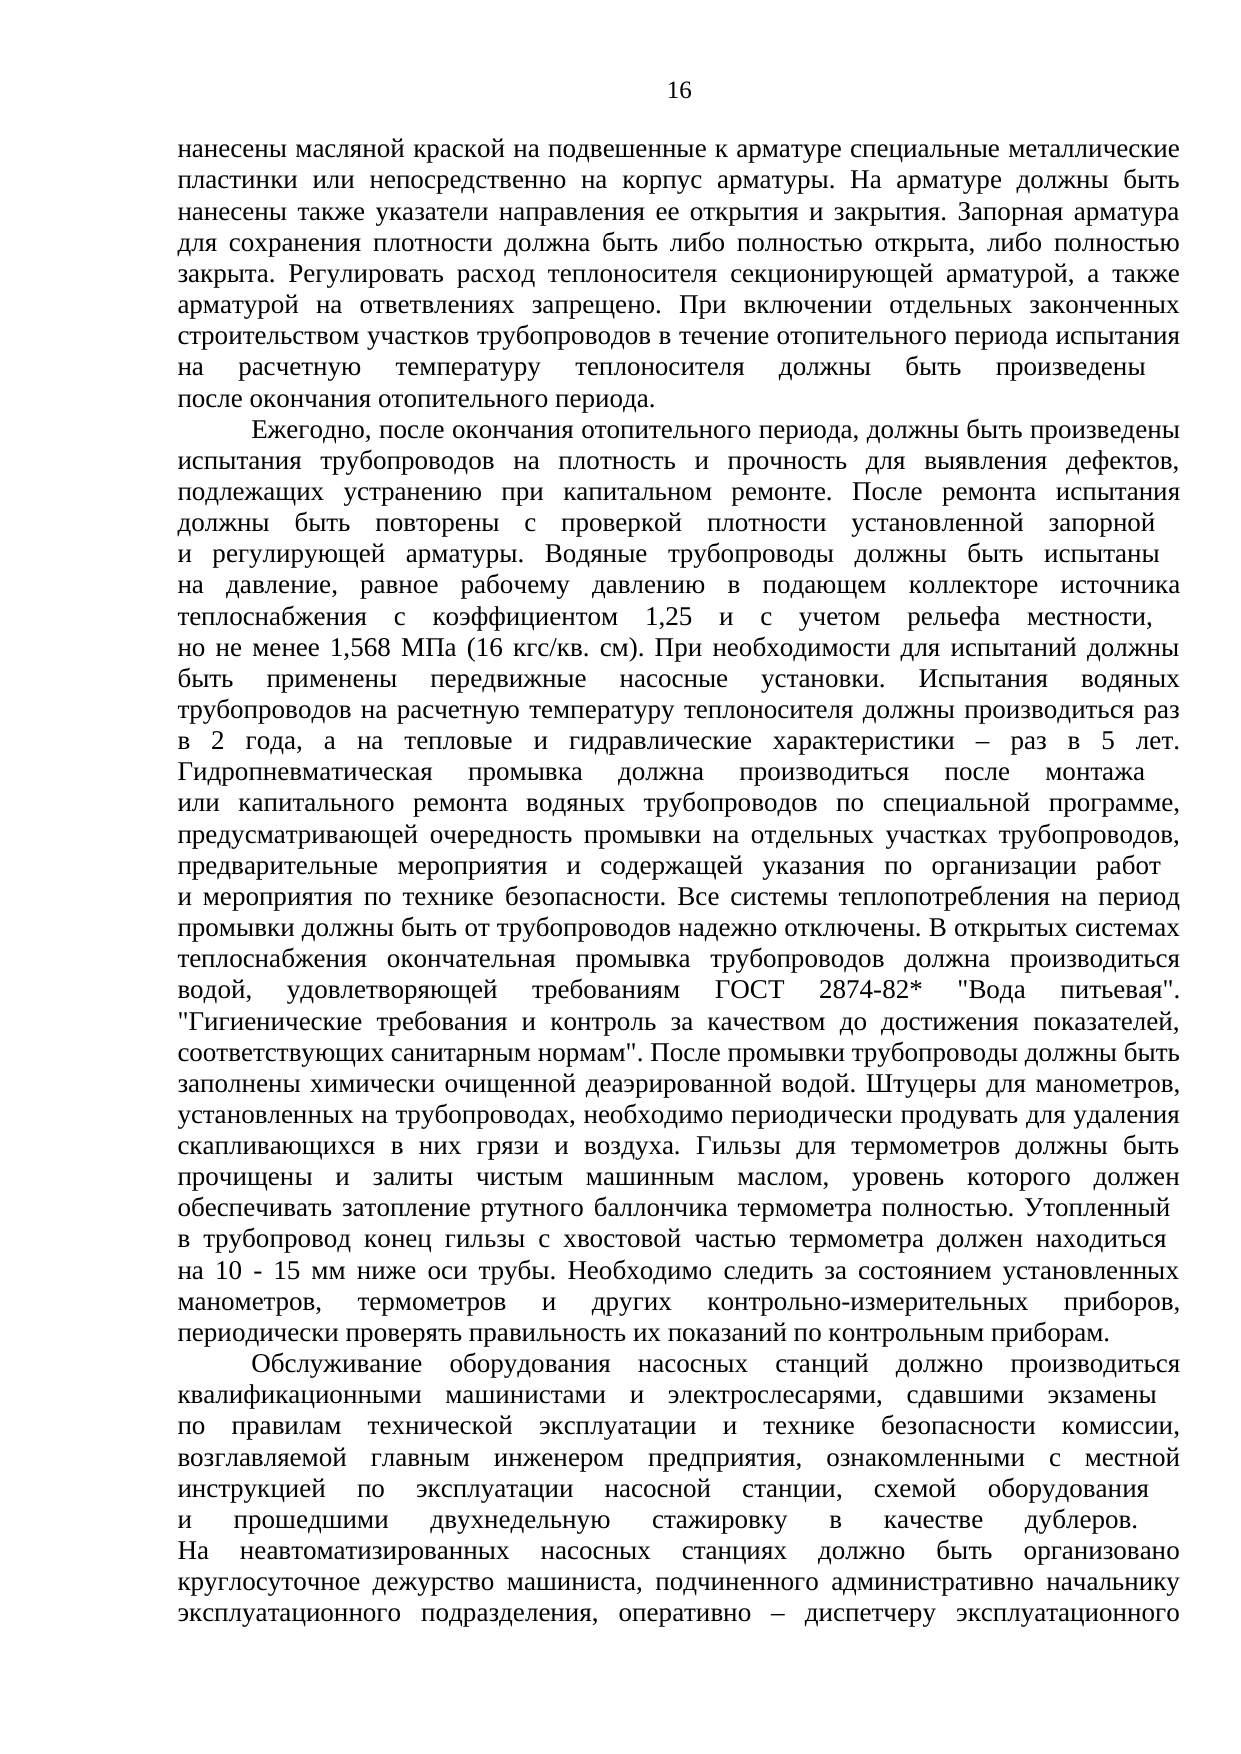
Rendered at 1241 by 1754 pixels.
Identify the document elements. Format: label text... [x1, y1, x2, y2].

text Ежегодно, после окончания отопительного периода, должны быть произведены испытания трубопроводов на плотность и прочность для выявления дефектов, подлежащих устранению при капитальном ремонте. После ремонта испытания должны быть повторены с проверкой плотности установленной запорной и регулирующей арматуры. Водяные трубопроводы должны быть испытаны на давление, равное рабочему давлению в подающем коллекторе источника теплоснабжения с коэффициентом 1,25 и с учетом рельефа местности, но не менее 1,568 МПа (16 кгс/кв. см). При необходимости для испытаний должны быть применены передвижные насосные установки. Испытания водяных трубопроводов на расчетную температуру теплоносителя должны производиться раз в 2 года, а на тепловые и гидравлические характеристики – раз в 5 лет. Гидропневматическая промывка должна производиться после монтажа или капитального ремонта водяных трубопроводов по специальной программе, предусматривающей очередность промывки на отдельных участках трубопроводов, предварительные мероприятия и содержащей указания по организации работ и мероприятия по технике безопасности. Все системы теплопотребления на период промывки должны быть от трубопроводов надежно отключены. В открытых системах теплоснабжения окончательная промывка трубопроводов должна производиться водой, удовлетворяющей требованиям ГОСТ 2874-82* "Вода питьевая". "Гигиенические требования и контроль за качеством до достижения показателей, соответствующих санитарным нормам". После промывки трубопроводы должны быть заполнены химически очищенной деаэрированной водой. Штуцеры для манометров, установленных на трубопроводах, необходимо периодически продувать для удаления скапливающихся в них грязи и воздуха. Гильзы для термометров должны быть прочищены и залиты чистым машинным маслом, уровень которого должен обеспечивать затопление ртутного баллончика термометра полностью. Утопленный в трубопровод конец гильзы с хвостовой частью термометра должен находиться на 10 - 15 мм ниже оси трубы. Необходимо следить за состоянием установленных манометров, термометров и других контрольно-измерительных приборов, периодически проверять правильность их показаний по контрольным приборам. [177, 413, 1181, 1347]
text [177, 1347, 1181, 1627]
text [177, 132, 1181, 413]
